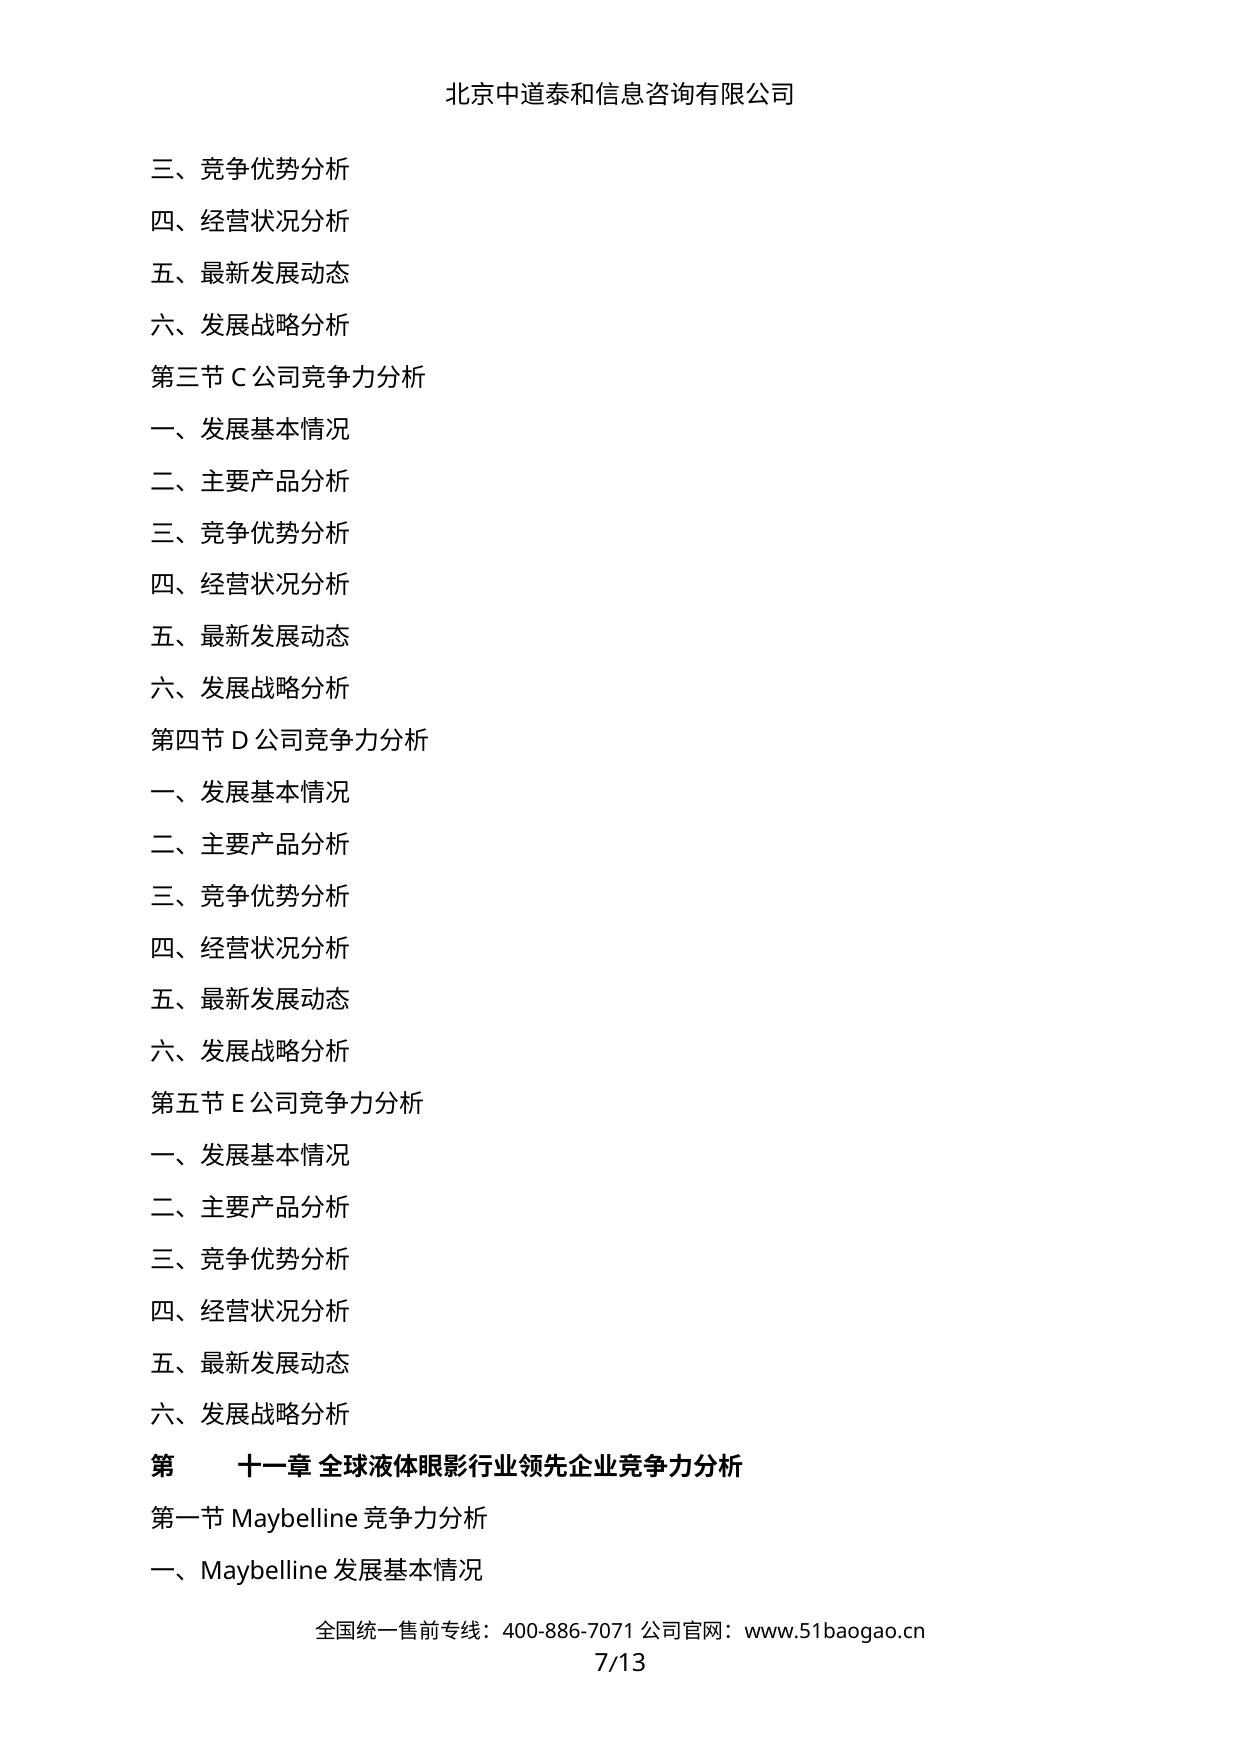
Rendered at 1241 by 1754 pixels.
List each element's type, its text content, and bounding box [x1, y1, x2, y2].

text 二、主要产品分析 [150, 1187, 1090, 1224]
text 六、发展战略分析 [150, 306, 1090, 342]
text 三、竞争优势分析 [150, 150, 1090, 186]
text 四、经营状况分析 [150, 1291, 1090, 1327]
text 第五节 E公司竞争力分析 [150, 1084, 1090, 1120]
text 一、发展基本情况 [150, 1136, 1090, 1172]
text 第三节 C公司竞争力分析 [150, 357, 1090, 394]
text 三、竞争优势分析 [150, 1239, 1090, 1276]
text 第 十一章 全球液体眼影行业领先企业竞争力分析 [150, 1447, 1090, 1483]
text 一、发展基本情况 [150, 409, 1090, 446]
text 四、经营状况分析 [150, 202, 1090, 238]
text 二、主要产品分析 [150, 824, 1090, 861]
text 五、最新发展动态 [150, 1343, 1090, 1379]
text 一、Maybelline发展基本情况 [150, 1551, 1090, 1587]
text 二、主要产品分析 [150, 461, 1090, 497]
text 第四节 D公司竞争力分析 [150, 721, 1090, 757]
text 六、发展战略分析 [150, 1395, 1090, 1431]
text 四、经营状况分析 [150, 928, 1090, 964]
text 三、竞争优势分析 [150, 513, 1090, 549]
text 四、经营状况分析 [150, 565, 1090, 601]
text 六、发展战略分析 [150, 1032, 1090, 1068]
text 五、最新发展动态 [150, 617, 1090, 653]
text 五、最新发展动态 [150, 254, 1090, 290]
text 第一节 Maybelline竞争力分析 [150, 1499, 1090, 1535]
text 一、发展基本情况 [150, 772, 1090, 809]
text 五、最新发展动态 [150, 980, 1090, 1016]
text 三、竞争优势分析 [150, 876, 1090, 912]
text 六、发展战略分析 [150, 669, 1090, 705]
